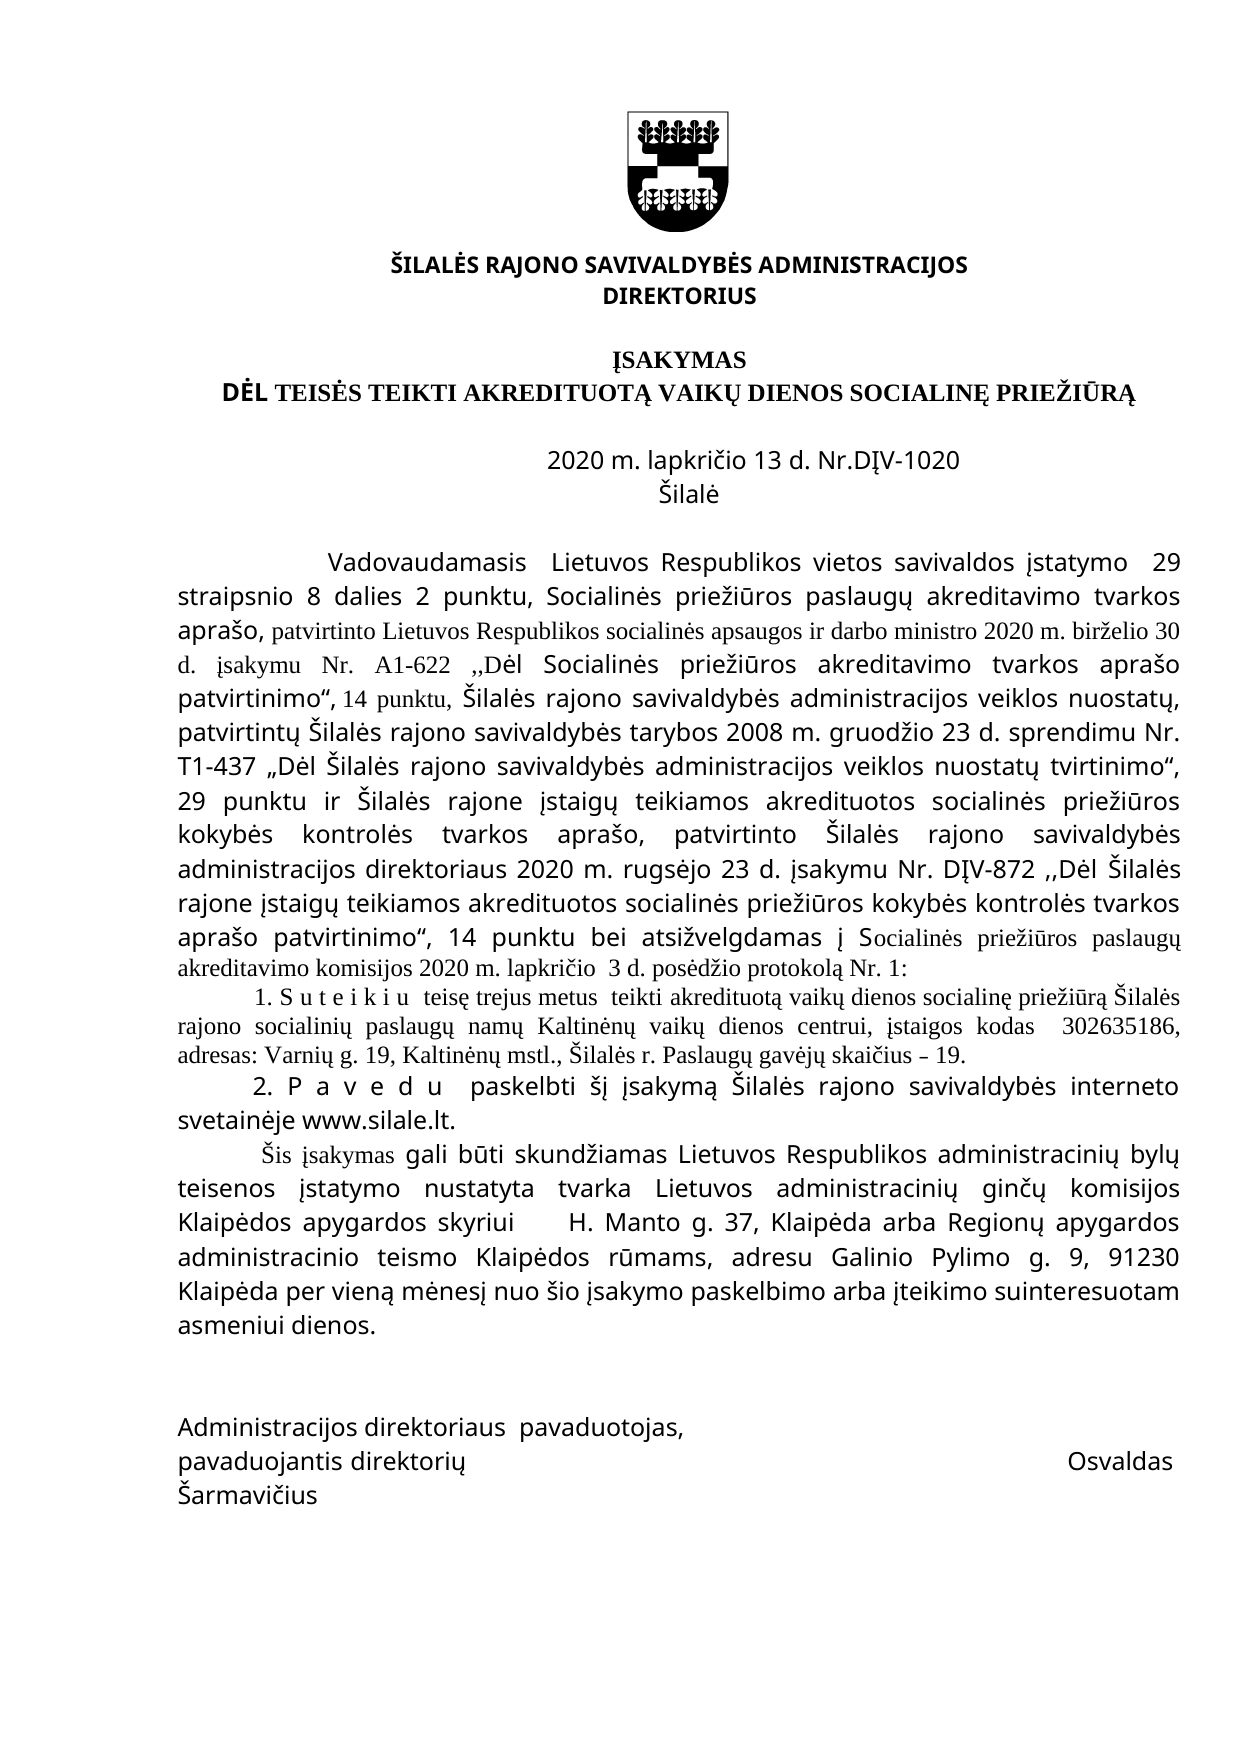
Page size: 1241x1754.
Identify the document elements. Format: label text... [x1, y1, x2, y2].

text Šis įsakymas gali būti skundžiamas Lietuvos Respublikos administracinių bylų teisenos įstatymo nustatyta tvarka Lietuvos administracinių ginčų komisijos Klaipėdos apygardos skyriui H. Manto g. 37, Klaipėda arba Regionų apygardos administracinio teismo Klaipėdos rūmams, adresu Galinio Pylimo g. 9, 91230 Klaipėda per vieną mėnesį nuo šio įsakymo paskelbimo arba įteikimo suinteresuotam asmeniui dienos. [177, 1137, 1181, 1341]
text ĮSAKYMAS [177, 346, 1181, 374]
text 2020 m. lapkričio 13 d. Nr.DĮV-1020 [177, 442, 1181, 477]
text 1. S u t e i k i u teisę trejus metus teikti akredituotą vaikų dienos socialinę priežiūrą Šilalės rajono socialinių paslaugų namų Kaltinėnų vaikų dienos centrui, įstaigos kodas 302635186, adresas: Varnių g. 19, Kaltinėnų mstl., Šilalės r. Paslaugų gavėjų skaičius – 19. [177, 1040, 1181, 1069]
text Vadovaudamasis Lietuvos Respublikos vietos savivaldos įstatymo 29 straipsnio 8 dalies 2 punktu, Socialinės priežiūros paslaugų akreditavimo tvarkos aprašo, patvirtinto Lietuvos Respublikos socialinės apsaugos ir darbo ministro 2020 m. birželio 30 d. įsakymu Nr. A1-622 ,,Dėl Socialinės priežiūros akreditavimo tvarkos aprašo patvirtinimo“, 14 punktu, Šilalės rajono savivaldybės administracijos veiklos nuostatų, patvirtintų Šilalės rajono savivaldybės tarybos 2008 m. gruodžio 23 d. sprendimu Nr. T1-437 „Dėl Šilalės rajono savivaldybės administracijos veiklos nuostatų tvirtinimo“, 29 punktu ir Šilalės rajone įstaigų teikiamos akredituotos socialinės priežiūros kokybės kontrolės tvarkos aprašo, patvirtinto Šilalės rajono savivaldybės administracijos direktoriaus 2020 m. rugsėjo 23 d. įsakymu Nr. DĮV-872 ,,Dėl Šilalės rajone įstaigų teikiamos akredituotos socialinės priežiūros kokybės kontrolės tvarkos aprašo patvirtinimo“, 14 punktu bei atsižvelgdamas į Socialinės priežiūros paslaugų akreditavimo komisijos 2020 m. lapkričio 3 d. posėdžio protokolą Nr. 1: [177, 545, 1181, 982]
text Šilalė [177, 477, 1181, 511]
subtitle Administracijos direktoriaus pavaduotojas, [177, 1409, 1181, 1443]
text 2. P a v e d u paskelbti šį įsakymą Šilalės rajono savivaldybės interneto svetainėje www.silale.lt. [177, 1069, 1181, 1137]
text DĖL TEISĖS TEIKTI AKREDITUOTĄ VAIKŲ DIENOS SOCIALINĘ PRIEŽIŪRĄ [177, 374, 1181, 408]
picture [626, 109, 732, 232]
subtitle pavaduojantis direktorių Osvaldas Šarmavičius [177, 1443, 1181, 1512]
